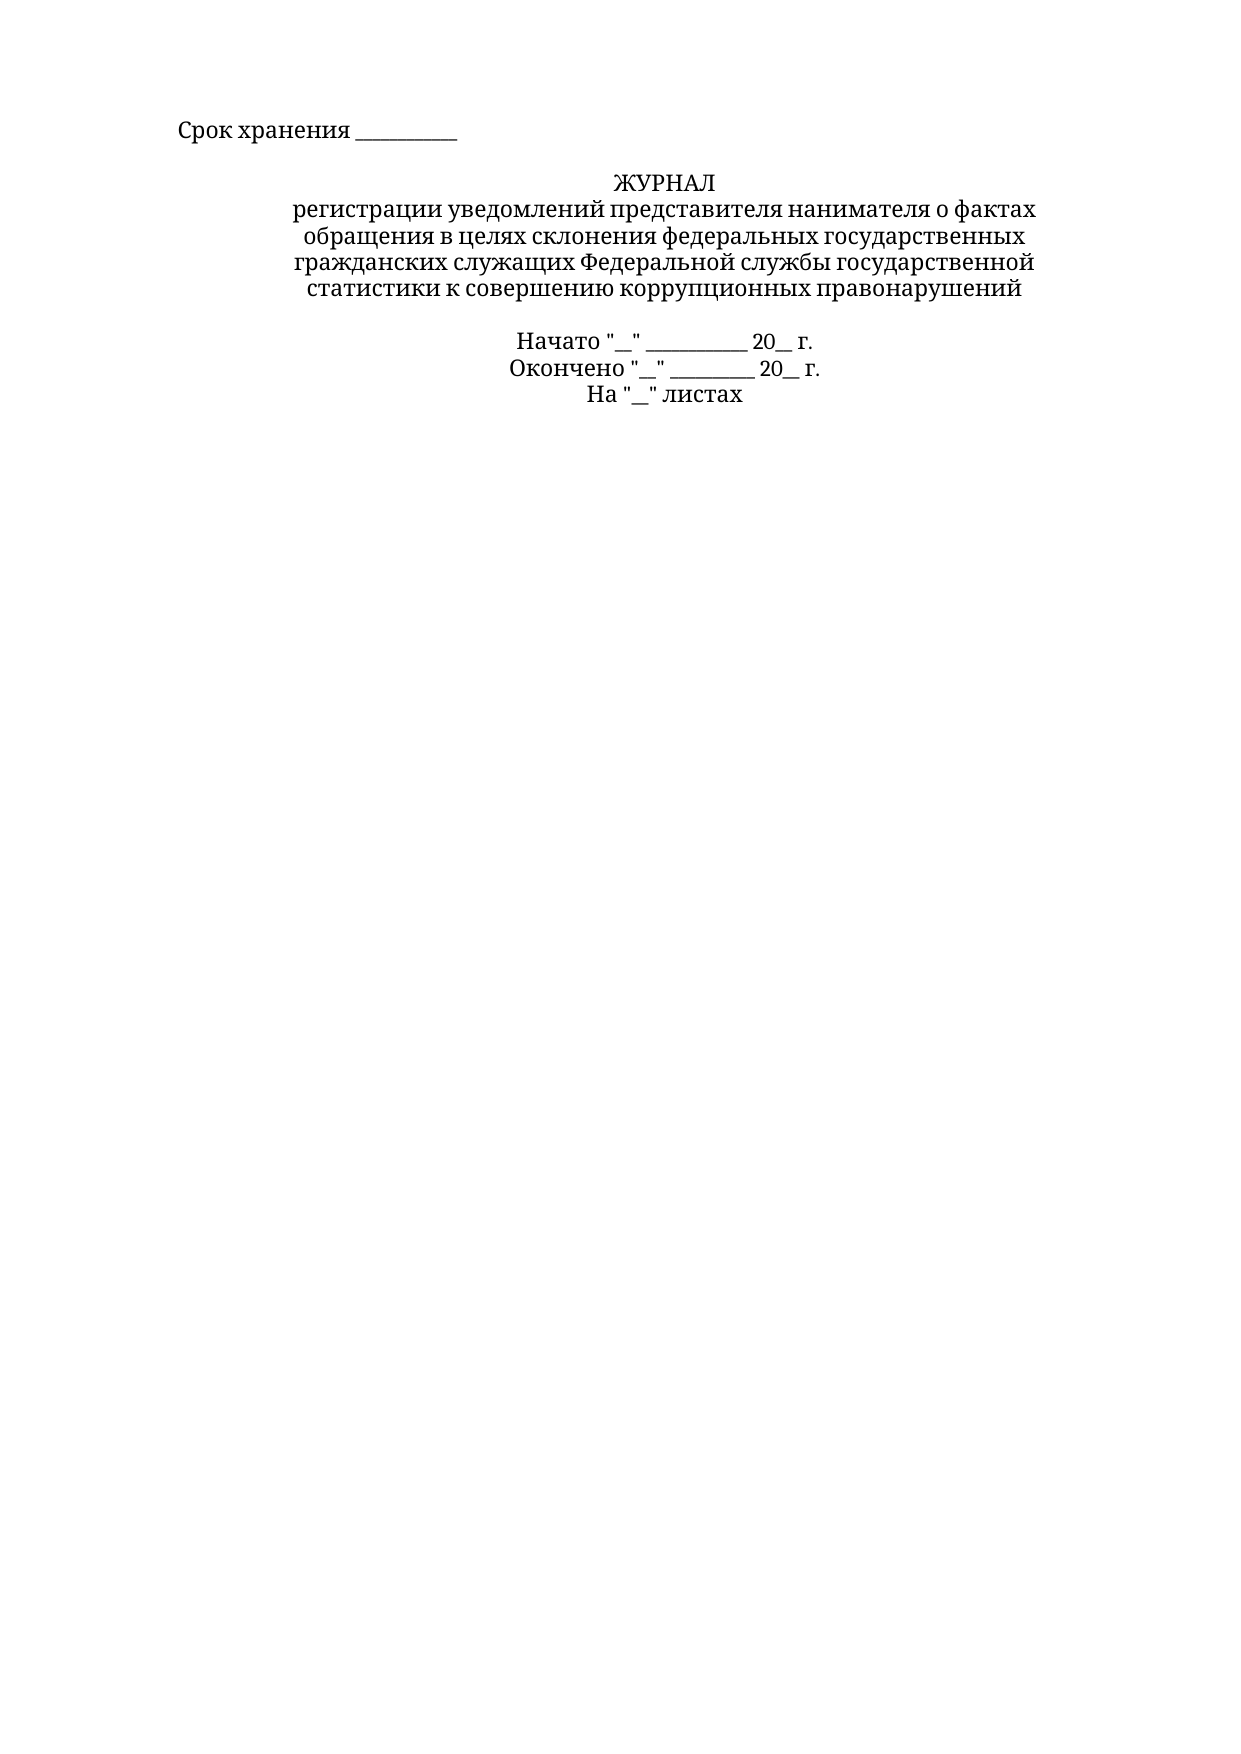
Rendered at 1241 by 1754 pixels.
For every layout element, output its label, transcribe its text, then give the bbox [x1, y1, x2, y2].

text гражданских служащих Федеральной службы государственной [177, 250, 1152, 276]
text Срок хранения ____________ [177, 118, 1152, 144]
text статистики к совершению коррупционных правонарушений [177, 276, 1152, 303]
text ЖУРНАЛ [177, 171, 1152, 197]
text регистрации уведомлений представителя нанимателя о фактах [177, 197, 1152, 223]
text Окончено "__" __________ 20__ г. [177, 355, 1152, 382]
text Начато "__" ____________ 20__ г. [177, 329, 1152, 355]
text обращения в целях склонения федеральных государственных [177, 223, 1152, 250]
text На "__" листах [177, 382, 1152, 408]
